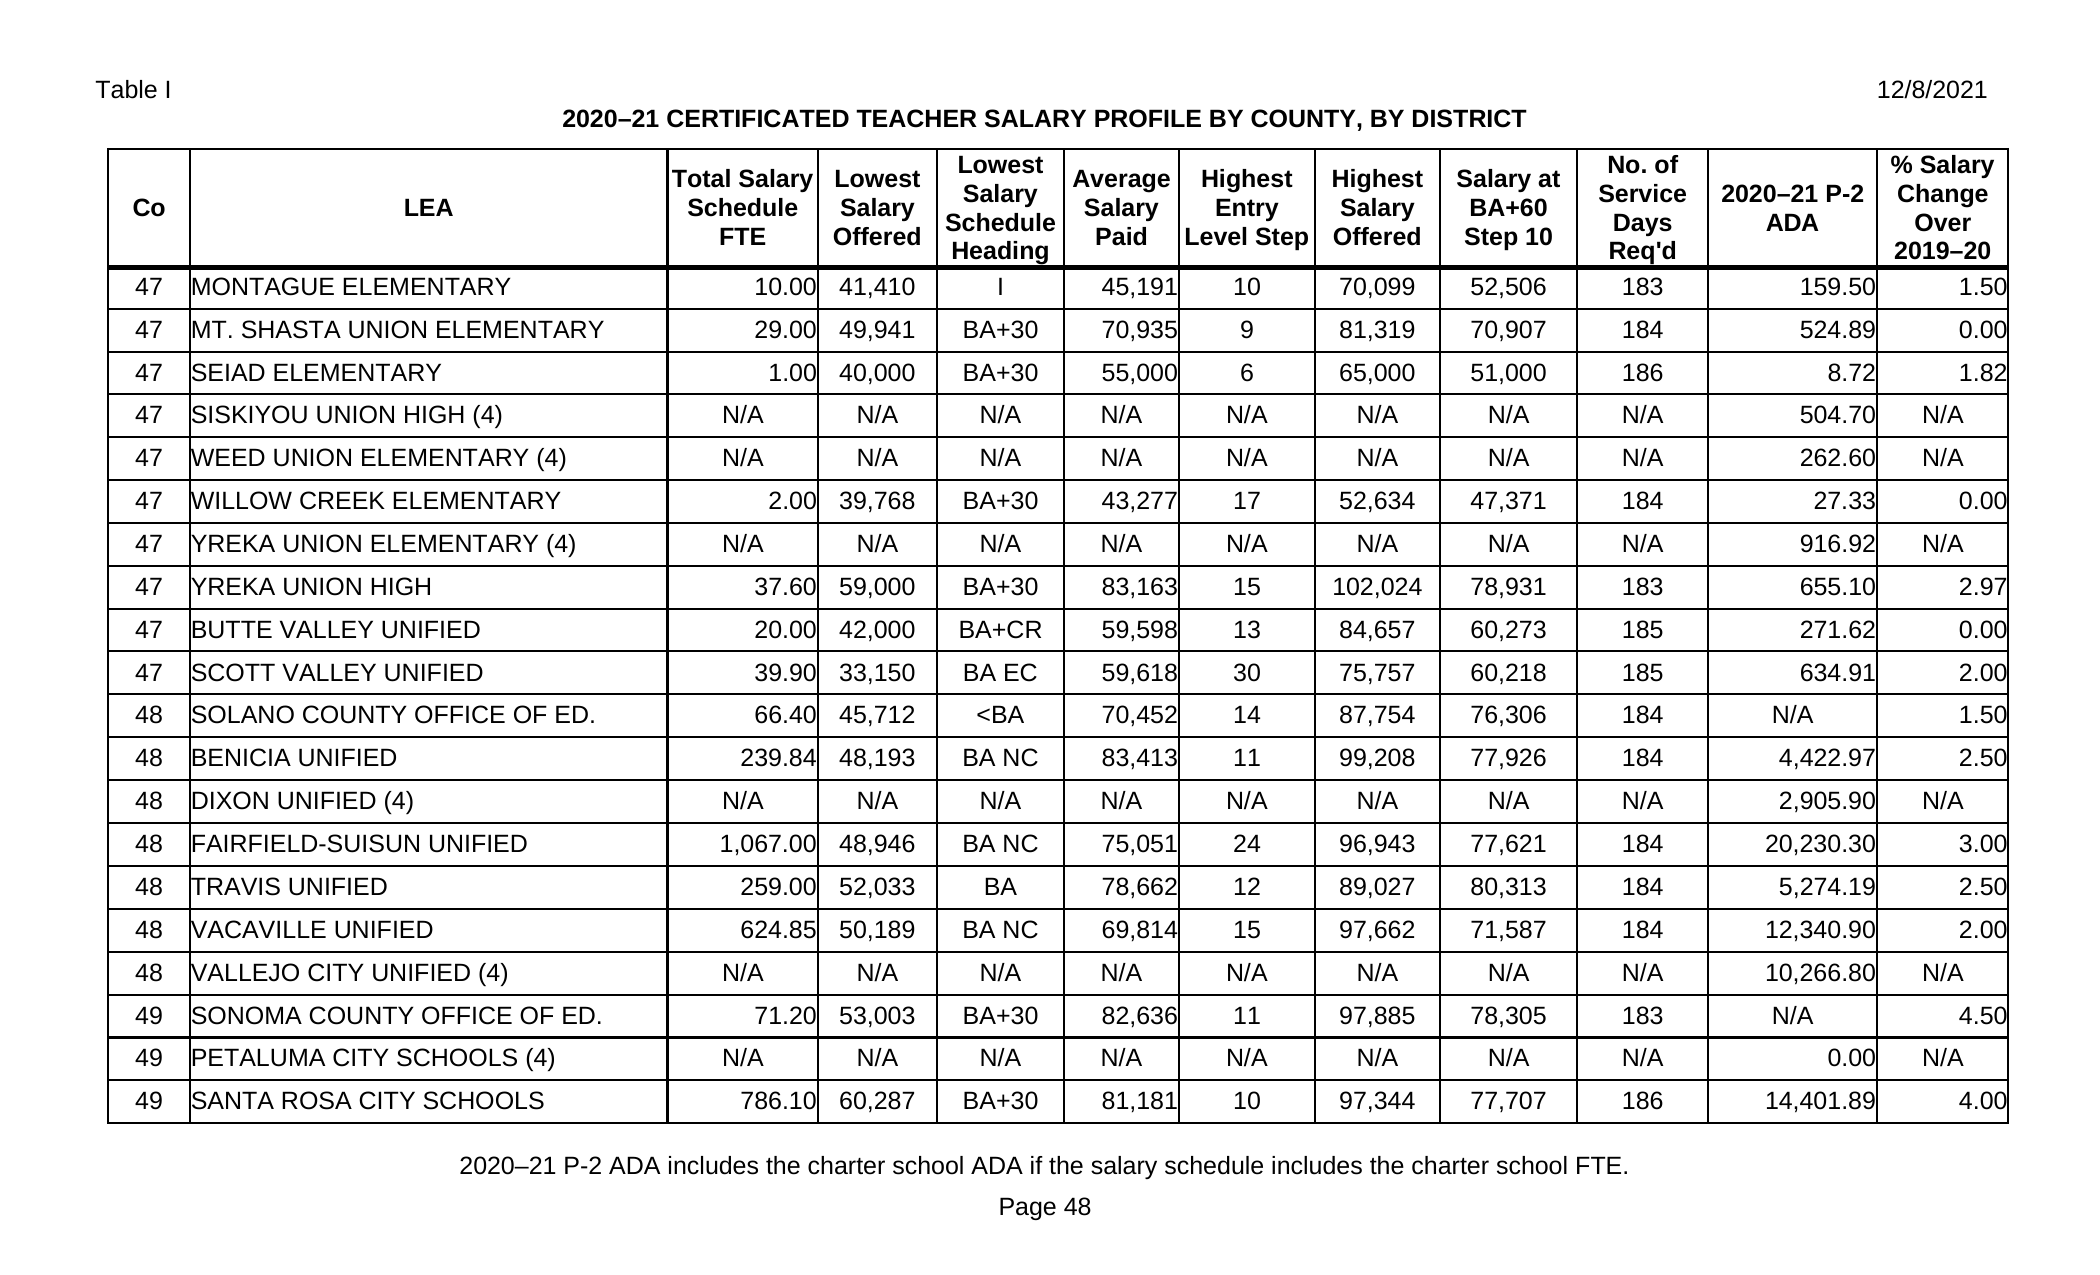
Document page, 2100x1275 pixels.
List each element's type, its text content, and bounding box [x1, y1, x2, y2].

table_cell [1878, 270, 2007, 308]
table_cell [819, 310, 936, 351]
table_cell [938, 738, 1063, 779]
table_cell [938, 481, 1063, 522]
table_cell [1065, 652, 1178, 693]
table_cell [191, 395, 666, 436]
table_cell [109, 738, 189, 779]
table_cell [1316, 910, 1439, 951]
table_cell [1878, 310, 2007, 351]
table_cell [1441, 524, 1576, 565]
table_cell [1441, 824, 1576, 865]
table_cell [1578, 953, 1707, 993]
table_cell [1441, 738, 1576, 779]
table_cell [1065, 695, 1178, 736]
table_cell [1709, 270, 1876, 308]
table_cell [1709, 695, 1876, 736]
table_header Highest Salary Offered [1316, 150, 1439, 265]
table_header Average Salary Paid [1065, 150, 1178, 265]
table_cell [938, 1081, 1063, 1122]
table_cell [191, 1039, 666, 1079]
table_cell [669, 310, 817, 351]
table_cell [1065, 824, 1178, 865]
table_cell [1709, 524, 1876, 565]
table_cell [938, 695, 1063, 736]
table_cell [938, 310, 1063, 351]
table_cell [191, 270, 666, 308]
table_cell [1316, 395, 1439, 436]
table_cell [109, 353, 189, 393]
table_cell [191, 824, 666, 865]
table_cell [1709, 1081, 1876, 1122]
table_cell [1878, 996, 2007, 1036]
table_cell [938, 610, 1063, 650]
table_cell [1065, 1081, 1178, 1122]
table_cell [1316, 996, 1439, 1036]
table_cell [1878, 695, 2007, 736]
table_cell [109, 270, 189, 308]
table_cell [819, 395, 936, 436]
table_header LEA [191, 150, 666, 265]
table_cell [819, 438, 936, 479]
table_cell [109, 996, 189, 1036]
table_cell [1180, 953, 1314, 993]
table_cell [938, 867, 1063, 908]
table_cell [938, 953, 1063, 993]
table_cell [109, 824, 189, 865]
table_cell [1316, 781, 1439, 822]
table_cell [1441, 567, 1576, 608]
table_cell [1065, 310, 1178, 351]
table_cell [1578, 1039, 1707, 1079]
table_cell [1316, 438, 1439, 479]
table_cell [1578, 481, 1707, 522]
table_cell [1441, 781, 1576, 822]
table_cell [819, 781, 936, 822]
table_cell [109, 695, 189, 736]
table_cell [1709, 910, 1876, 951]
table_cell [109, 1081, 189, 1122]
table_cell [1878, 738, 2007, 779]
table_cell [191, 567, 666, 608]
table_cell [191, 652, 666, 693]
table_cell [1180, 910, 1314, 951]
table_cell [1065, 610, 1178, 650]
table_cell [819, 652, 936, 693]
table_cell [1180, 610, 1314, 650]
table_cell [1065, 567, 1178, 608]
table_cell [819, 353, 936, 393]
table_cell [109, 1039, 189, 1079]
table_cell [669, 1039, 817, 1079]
table_header Co [109, 150, 189, 265]
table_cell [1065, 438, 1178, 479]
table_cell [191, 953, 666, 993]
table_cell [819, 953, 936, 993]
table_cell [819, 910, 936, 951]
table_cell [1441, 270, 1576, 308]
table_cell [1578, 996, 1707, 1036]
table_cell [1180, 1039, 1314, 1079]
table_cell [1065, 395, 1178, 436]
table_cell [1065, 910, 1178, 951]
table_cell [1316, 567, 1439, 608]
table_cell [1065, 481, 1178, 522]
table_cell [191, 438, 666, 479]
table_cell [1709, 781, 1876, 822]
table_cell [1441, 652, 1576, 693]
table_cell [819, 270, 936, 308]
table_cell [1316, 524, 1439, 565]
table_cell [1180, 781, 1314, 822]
table_header Highest Entry Level Step [1180, 150, 1314, 265]
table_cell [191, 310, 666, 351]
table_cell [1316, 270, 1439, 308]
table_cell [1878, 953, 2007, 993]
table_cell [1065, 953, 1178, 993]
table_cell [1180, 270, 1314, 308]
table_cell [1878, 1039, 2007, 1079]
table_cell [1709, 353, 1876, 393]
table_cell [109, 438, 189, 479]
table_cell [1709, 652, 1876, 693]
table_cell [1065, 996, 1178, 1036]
table_header 2020–21 P-2 ADA [1709, 150, 1876, 265]
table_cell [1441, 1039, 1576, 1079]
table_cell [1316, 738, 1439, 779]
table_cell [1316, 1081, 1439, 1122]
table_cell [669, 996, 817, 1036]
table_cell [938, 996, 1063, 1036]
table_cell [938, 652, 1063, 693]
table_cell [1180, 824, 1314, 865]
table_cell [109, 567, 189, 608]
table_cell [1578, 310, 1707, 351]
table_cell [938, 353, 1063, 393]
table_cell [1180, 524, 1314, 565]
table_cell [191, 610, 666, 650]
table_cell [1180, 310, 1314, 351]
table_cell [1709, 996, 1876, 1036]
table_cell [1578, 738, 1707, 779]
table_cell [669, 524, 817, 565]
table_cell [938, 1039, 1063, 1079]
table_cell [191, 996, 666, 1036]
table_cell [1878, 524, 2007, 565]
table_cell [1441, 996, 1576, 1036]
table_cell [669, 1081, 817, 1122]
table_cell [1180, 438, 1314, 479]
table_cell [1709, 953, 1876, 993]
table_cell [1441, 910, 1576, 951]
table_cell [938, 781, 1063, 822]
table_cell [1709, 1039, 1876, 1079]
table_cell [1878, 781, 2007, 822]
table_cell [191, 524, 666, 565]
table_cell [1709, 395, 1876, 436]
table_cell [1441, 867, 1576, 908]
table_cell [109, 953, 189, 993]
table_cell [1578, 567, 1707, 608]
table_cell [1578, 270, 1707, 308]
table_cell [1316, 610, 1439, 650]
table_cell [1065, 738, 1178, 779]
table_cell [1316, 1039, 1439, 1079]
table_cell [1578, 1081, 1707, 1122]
table_header No. of Service Days Req'd [1578, 150, 1707, 265]
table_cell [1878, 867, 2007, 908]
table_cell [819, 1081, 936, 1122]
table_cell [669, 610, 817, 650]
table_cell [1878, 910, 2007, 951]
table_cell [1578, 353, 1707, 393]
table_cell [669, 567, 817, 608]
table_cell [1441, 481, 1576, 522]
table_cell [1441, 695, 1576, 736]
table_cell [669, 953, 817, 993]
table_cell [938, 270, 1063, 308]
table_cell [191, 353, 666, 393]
table_header Lowest Salary Offered [819, 150, 936, 265]
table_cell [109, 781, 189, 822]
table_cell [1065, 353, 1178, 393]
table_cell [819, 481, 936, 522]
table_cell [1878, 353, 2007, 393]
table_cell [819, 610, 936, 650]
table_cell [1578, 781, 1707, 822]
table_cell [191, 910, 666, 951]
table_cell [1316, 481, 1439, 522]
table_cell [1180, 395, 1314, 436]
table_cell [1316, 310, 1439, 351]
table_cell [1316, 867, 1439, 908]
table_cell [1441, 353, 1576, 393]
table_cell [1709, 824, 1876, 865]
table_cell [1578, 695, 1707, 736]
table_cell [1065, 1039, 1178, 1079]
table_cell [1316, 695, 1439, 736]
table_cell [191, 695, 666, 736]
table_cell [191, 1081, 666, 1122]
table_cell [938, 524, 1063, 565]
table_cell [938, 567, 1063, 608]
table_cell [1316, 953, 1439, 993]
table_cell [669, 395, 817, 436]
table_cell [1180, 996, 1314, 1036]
table_header Total Salary Schedule FTE [669, 150, 817, 265]
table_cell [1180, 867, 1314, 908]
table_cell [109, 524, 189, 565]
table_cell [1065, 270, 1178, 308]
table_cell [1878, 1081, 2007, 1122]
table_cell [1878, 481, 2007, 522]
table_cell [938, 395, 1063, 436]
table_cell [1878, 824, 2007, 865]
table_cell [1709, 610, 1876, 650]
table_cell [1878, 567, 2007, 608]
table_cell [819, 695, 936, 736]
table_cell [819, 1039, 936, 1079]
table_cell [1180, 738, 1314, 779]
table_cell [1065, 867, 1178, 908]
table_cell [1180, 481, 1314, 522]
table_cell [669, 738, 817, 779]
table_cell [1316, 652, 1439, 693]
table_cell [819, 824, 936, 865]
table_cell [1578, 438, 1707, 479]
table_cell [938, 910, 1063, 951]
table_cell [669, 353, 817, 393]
table_header Lowest Salary ScheduleHeading [938, 150, 1063, 265]
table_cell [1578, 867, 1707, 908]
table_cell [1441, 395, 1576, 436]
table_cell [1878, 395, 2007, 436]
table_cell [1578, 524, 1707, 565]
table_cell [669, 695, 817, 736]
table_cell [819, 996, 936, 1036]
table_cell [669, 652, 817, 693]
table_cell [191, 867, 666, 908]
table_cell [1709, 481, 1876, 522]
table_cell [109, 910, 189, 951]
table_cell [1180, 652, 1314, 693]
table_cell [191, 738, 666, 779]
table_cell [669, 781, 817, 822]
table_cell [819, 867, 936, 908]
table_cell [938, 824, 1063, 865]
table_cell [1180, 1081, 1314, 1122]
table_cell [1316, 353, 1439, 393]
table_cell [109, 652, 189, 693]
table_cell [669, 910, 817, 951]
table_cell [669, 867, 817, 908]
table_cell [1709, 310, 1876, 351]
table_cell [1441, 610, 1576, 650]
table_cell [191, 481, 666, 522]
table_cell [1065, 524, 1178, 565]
table_header % Salary Change Over 2019–20 [1878, 150, 2007, 265]
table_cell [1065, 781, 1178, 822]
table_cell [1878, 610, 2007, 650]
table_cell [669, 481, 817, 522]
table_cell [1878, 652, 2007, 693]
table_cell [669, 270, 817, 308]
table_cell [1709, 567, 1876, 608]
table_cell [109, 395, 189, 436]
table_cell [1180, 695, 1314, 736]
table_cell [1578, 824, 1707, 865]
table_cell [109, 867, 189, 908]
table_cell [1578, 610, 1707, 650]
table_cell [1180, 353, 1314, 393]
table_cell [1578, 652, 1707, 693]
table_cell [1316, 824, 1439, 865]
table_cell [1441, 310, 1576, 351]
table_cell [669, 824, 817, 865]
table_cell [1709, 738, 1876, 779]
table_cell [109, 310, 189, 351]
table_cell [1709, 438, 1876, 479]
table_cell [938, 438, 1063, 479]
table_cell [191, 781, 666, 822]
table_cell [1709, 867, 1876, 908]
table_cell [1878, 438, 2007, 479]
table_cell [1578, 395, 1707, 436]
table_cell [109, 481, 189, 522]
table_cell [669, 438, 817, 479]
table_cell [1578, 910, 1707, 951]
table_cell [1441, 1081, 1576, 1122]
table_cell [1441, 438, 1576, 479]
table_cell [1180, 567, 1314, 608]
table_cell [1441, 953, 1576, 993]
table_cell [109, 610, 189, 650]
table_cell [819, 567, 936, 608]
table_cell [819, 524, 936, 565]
table_header Salary at BA+60 Step 10 [1441, 150, 1576, 265]
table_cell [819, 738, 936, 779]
